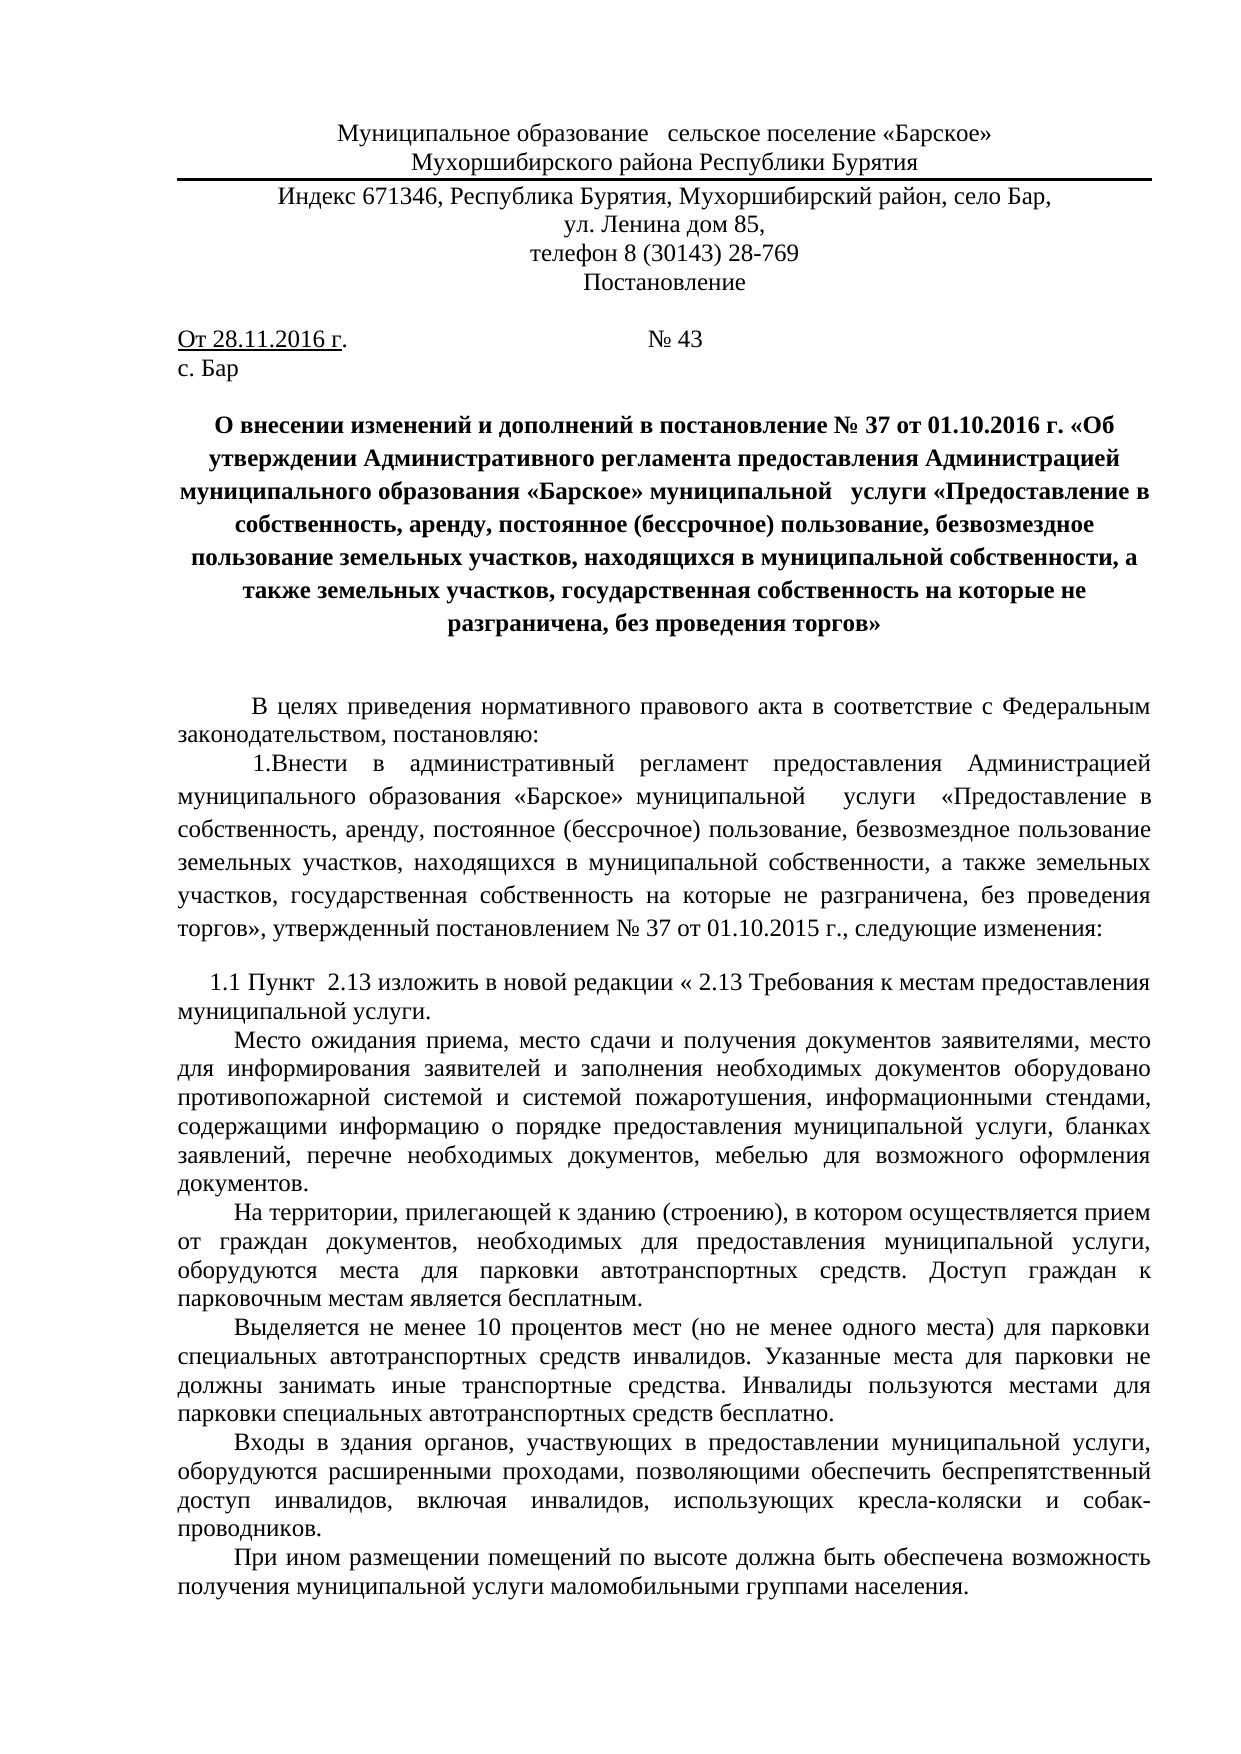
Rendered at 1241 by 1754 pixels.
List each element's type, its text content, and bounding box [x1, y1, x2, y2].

text телефон 8 (30143) 28-769 [177, 238, 1152, 267]
text Мухоршибирского района Республики Бурятия [177, 147, 1152, 178]
text ул. Ленина дом 85, [177, 209, 1152, 238]
text В целях приведения нормативного правового акта в соответствие с Федеральным законодательством, постановляю: [177, 691, 1152, 748]
text 1.Внести в административный регламент предоставления Администрацией муниципального образования «Барское» муниципальной услуги «Предоставление в собственность, аренду, постоянное (бессрочное) пользование, безвозмездное пользование земельных участков, находящихся в муниципальной собственности, а также земельных участков, государственная собственность на которые не разграничена, без проведения торгов», утвержденный постановлением № 37 от 01.10.2015 г., следующие изменения: [177, 748, 1152, 942]
text Постановление [177, 267, 1152, 296]
text От 28.11.2016 г. № 43 [177, 324, 1152, 353]
text Индекс 671346, Республика Бурятия, Мухоршибирский район, село Бар, [177, 181, 1152, 209]
text Муниципальное образование сельское поселение «Барское» [177, 118, 1152, 147]
text с. Бар [177, 353, 1152, 382]
text На территории, прилегающей к зданию (строению), в котором осуществляется прием от граждан документов, необходимых для предоставления муниципальной услуги, оборудуются места для парковки автотранспортных средств. Доступ граждан к парковочным местам является бесплатным. [177, 1197, 1152, 1312]
text Место ожидания приема, место сдачи и получения документов заявителями, место для информирования заявителей и заполнения необходимых документов оборудовано противопожарной системой и системой пожаротушения, информационными стендами, содержащими информацию о порядке предоставления муниципальной услуги, бланках заявлений, перечне необходимых документов, мебелью для возможного оформления документов. [177, 1025, 1152, 1197]
text При ином размещении помещений по высоте должна быть обеспечена возможность получения муниципальной услуги маломобильными группами населения. [177, 1542, 1152, 1600]
text О внесении изменений и дополнений в постановление № 37 от 01.10.2016 г. «Об утверждении Административного регламента предоставления Администрацией муниципального образования «Барское» муниципальной услуги «Предоставление в собственность, аренду, постоянное (бессрочное) пользование, безвозмездное пользование земельных участков, находящихся в муниципальной собственности, а также земельных участков, государственная собственность на которые не разграничена, без проведения торгов» [177, 410, 1152, 637]
text Выделяется не менее 10 процентов мест (но не менее одного места) для парковки специальных автотранспортных средств инвалидов. Указанные места для парковки не должны занимать иные транспортные средства. Инвалиды пользуются местами для парковки специальных автотранспортных средств бесплатно. [177, 1312, 1152, 1427]
text 1.1 Пункт 2.13 изложить в новой редакции « 2.13 Требования к местам предоставления муниципальной услуги. [177, 967, 1152, 1025]
text Входы в здания органов, участвующих в предоставлении муниципальной услуги, оборудуются расширенными проходами, позволяющими обеспечить беспрепятственный доступ инвалидов, включая инвалидов, использующих кресла-коляски и собак-проводников. [177, 1427, 1152, 1542]
